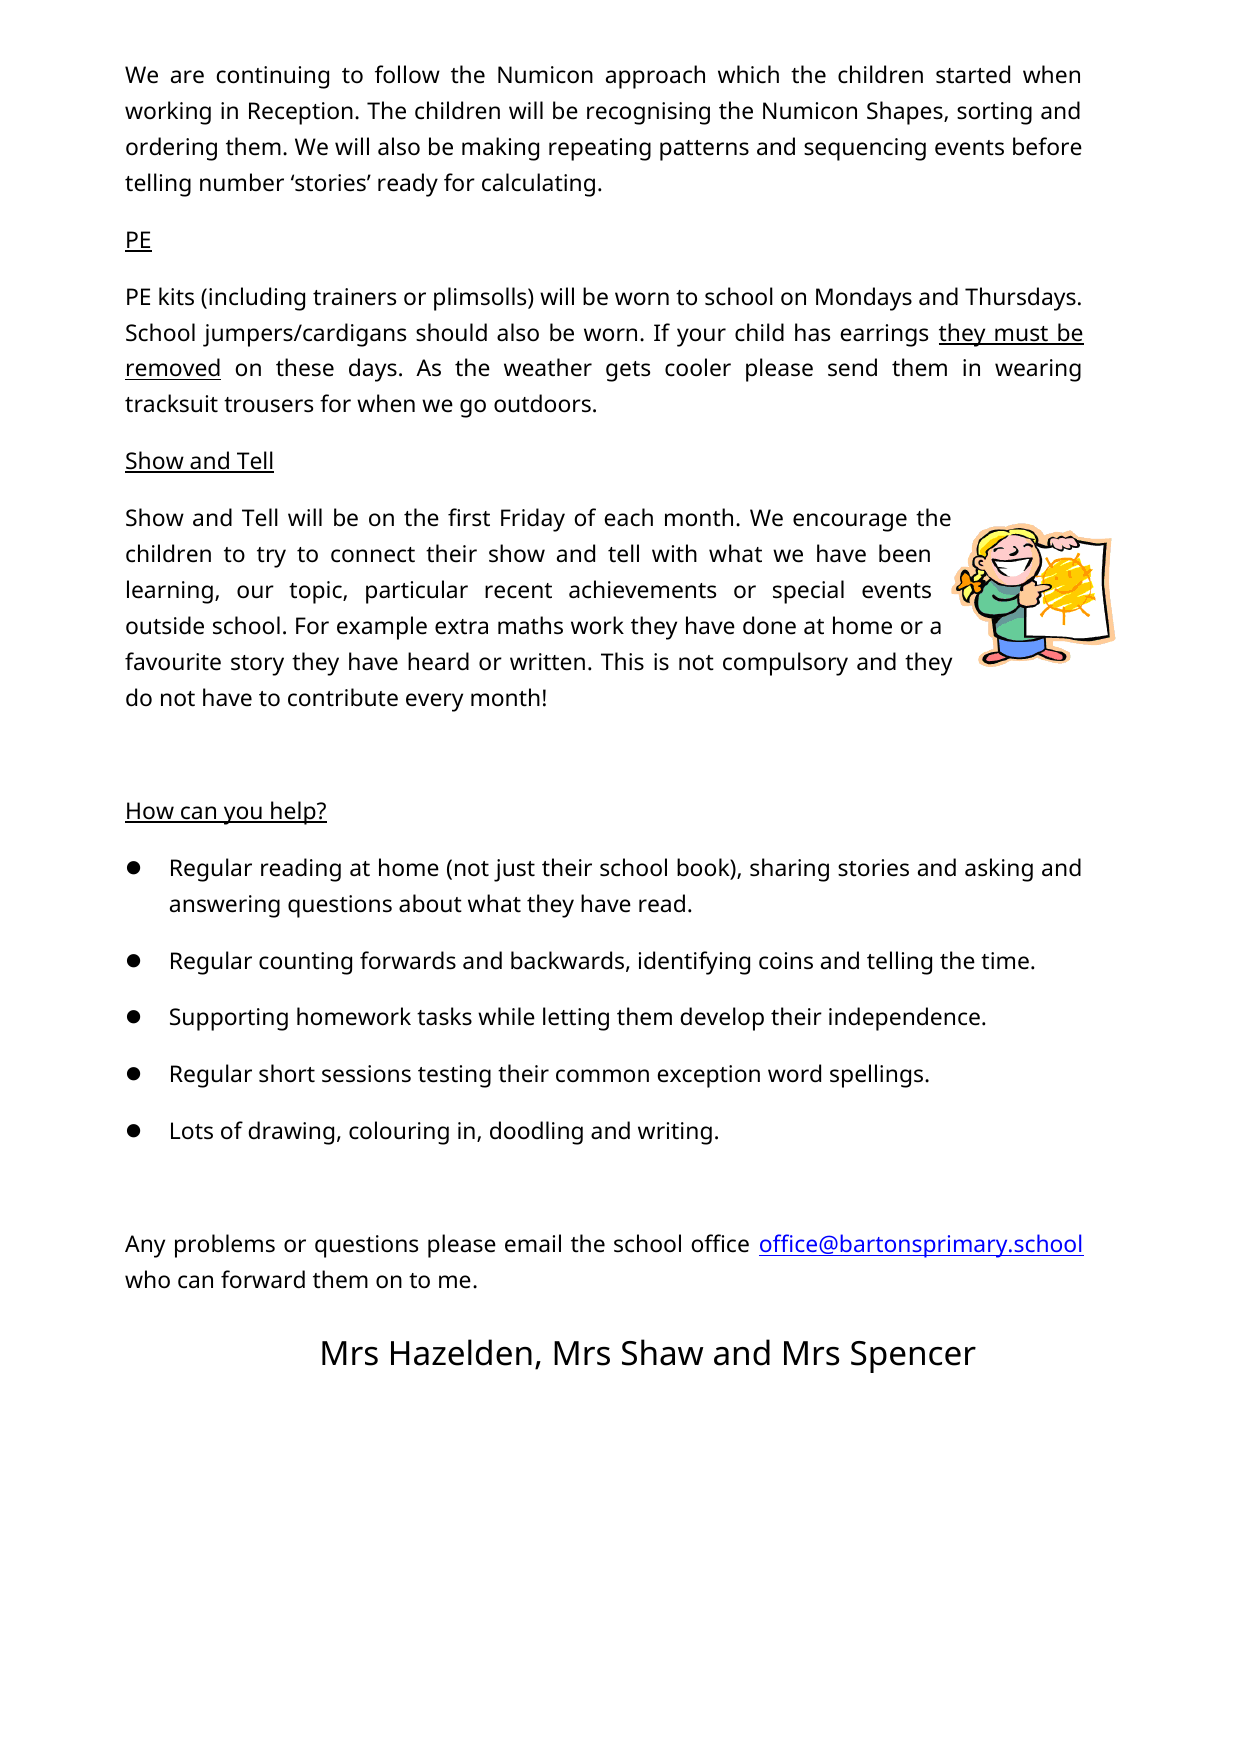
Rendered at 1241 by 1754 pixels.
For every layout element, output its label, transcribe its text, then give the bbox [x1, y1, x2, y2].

picture [951, 520, 1117, 668]
list Supporting homework tasks while letting them develop their independence. [125, 1001, 1083, 1033]
text Any problems or questions please email the school office office@bartonsprimary.school who can forward them on to me. [125, 1228, 1083, 1296]
text We are continuing to follow the Numicon approach which the children started when working in Reception. The children will be recognising the Numicon Shapes, sorting and ordering them. We will also be making repeating patterns and sequencing events before telling number ‘stories’ ready for calculating. [125, 59, 1083, 198]
list Regular short sessions testing their common exception word spellings. [125, 1058, 1083, 1089]
text PE [125, 224, 1083, 255]
text PE kits (including trainers or plimsolls) will be worn to school on Mondays and Thursdays. School jumpers/cardigans should also be worn. If your child has earrings they must be removed on these days. As the weather gets cooler please send them in wearing tracksuit trousers for when we go outdoors. [125, 281, 1083, 419]
text How can you help? [125, 795, 1083, 826]
text Show and Tell [125, 445, 1083, 476]
list Regular reading at home (not just their school book), sharing stories and asking and answering questions about what they have read. [125, 852, 1083, 919]
text Mrs Hazelden, Mrs Shaw and Mrs Spencer [169, 1329, 1083, 1375]
text Show and Tell will be on the first Friday of each month. We encourage the children to try to connect their show and tell with what we have been learning, our topic, particular recent achievements or special events outside school. For example extra maths work they have done at home or a favourite story they have heard or written. This is not compulsory and they do not have to contribute every month! [125, 502, 1083, 713]
list Regular counting forwards and backwards, identifying coins and telling the time. [125, 944, 1083, 976]
list Lots of drawing, colouring in, doodling and writing. [125, 1115, 1083, 1146]
